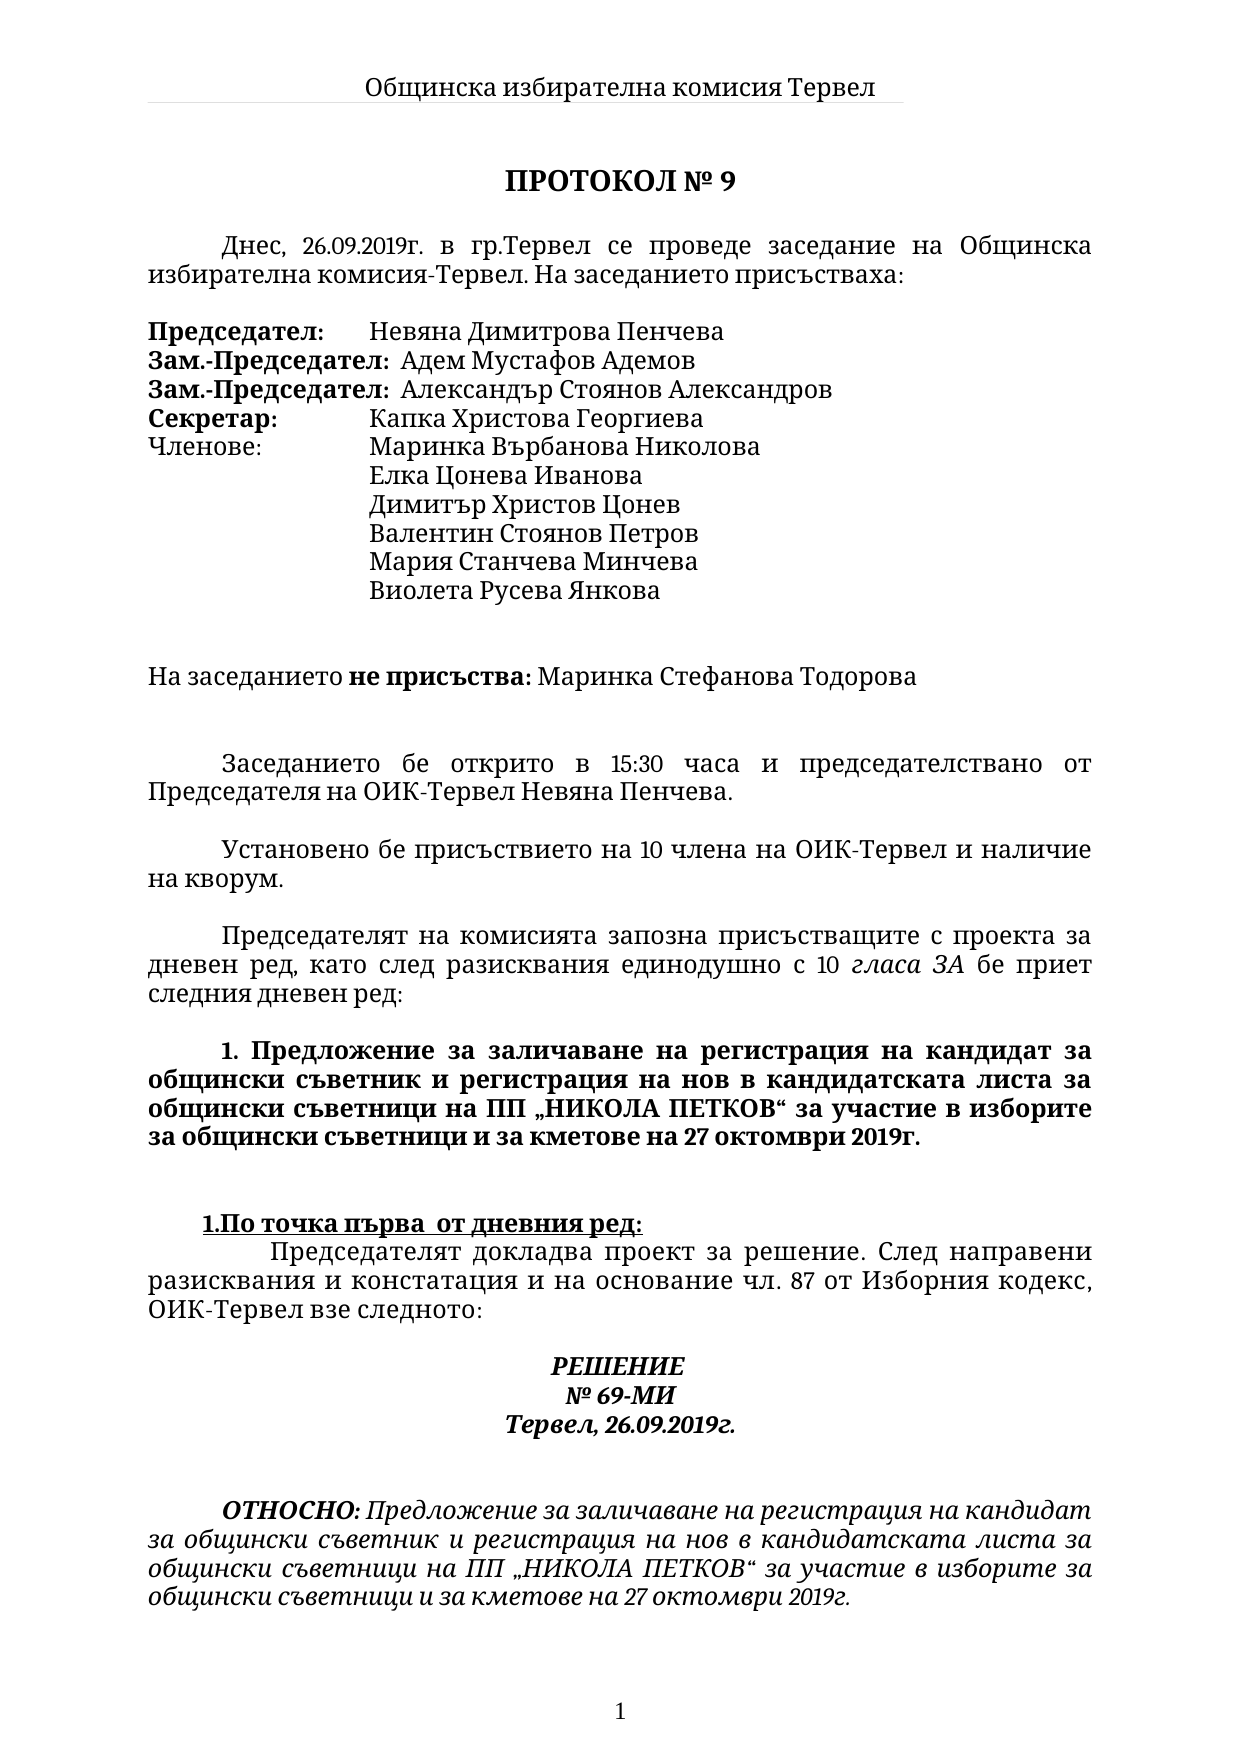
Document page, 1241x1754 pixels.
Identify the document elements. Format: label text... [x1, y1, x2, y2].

text Председателят докладва проект за решение. След направени разисквания и констатация и на основание чл. 87 от Изборния кодекс, ОИК-Тервел взе следното: [148, 1238, 1093, 1324]
text Днес, 26.09.2019г. в гр.Тервел се проведе заседание на Общинска избирателна комисия-Тервел. На заседанието присъстваха: [148, 232, 1093, 289]
text Председател: Невяна Димитрова Пенчева [148, 318, 1093, 347]
text Председателят на комисията запозна присъстващите с проекта за дневен ред, като след разисквания единодушно с 10 гласа ЗА бе приет следния дневен ред: [148, 922, 1093, 1008]
text Секретар: Капка Христова Георгиева [148, 404, 1093, 433]
text 1.По точка първа от дневния ред: [148, 1209, 1093, 1238]
text Установено бе присъствието на 10 члена на ОИК-Тервел и наличие на кворум. [148, 836, 1093, 893]
text Зам.-Председател: Адем Мустафов Адемов [148, 347, 1093, 376]
text РЕШЕНИЕ № 69-МИ [249, 1353, 991, 1411]
text Тервел, 26.09.2019г. [249, 1411, 991, 1439]
text Зам.-Председател: Александър Стоянов Александров [148, 376, 1093, 404]
text Димитър Христов Цонев [148, 491, 1093, 519]
text Мария Станчева Минчева [369, 548, 1093, 577]
text Виолета Русева Янкова [148, 577, 1093, 606]
text 1. Предложение за заличаване на регистрация на кандидат за общински съветник и регистрация на нов в кандидатската листа за общински съветници на ПП „НИКОЛА ПЕТКОВ“ за участие в изборите за общински съветници и за кметове на 27 октомври 2019г. [148, 1037, 1093, 1152]
text ОТНОСНО: Предложение за заличаване на регистрация на кандидат за общински съветник и регистрация на нов в кандидатската листа за общински съветници на ПП „НИКОЛА ПЕТКОВ“ за участие в изборите за общински съветници и за кметове на 27 октомври 2019г. [148, 1497, 1093, 1612]
text Членове: Маринка Върбанова Николова [148, 433, 1093, 462]
text Елка Цонева Иванова [148, 462, 1093, 491]
text Валентин Стоянов Петров [148, 519, 1093, 548]
text На заседанието не присъства: Маринка Стефанова Тодорова [148, 663, 1093, 692]
text ПРОТОКОЛ № 9 [148, 165, 1093, 198]
text Заседанието бе открито в 15:30 часа и председателствано от Председателя на ОИК-Тервел Невяна Пенчева. [148, 749, 1093, 807]
text Общинска избирателна комисия Тервел [249, 74, 991, 103]
